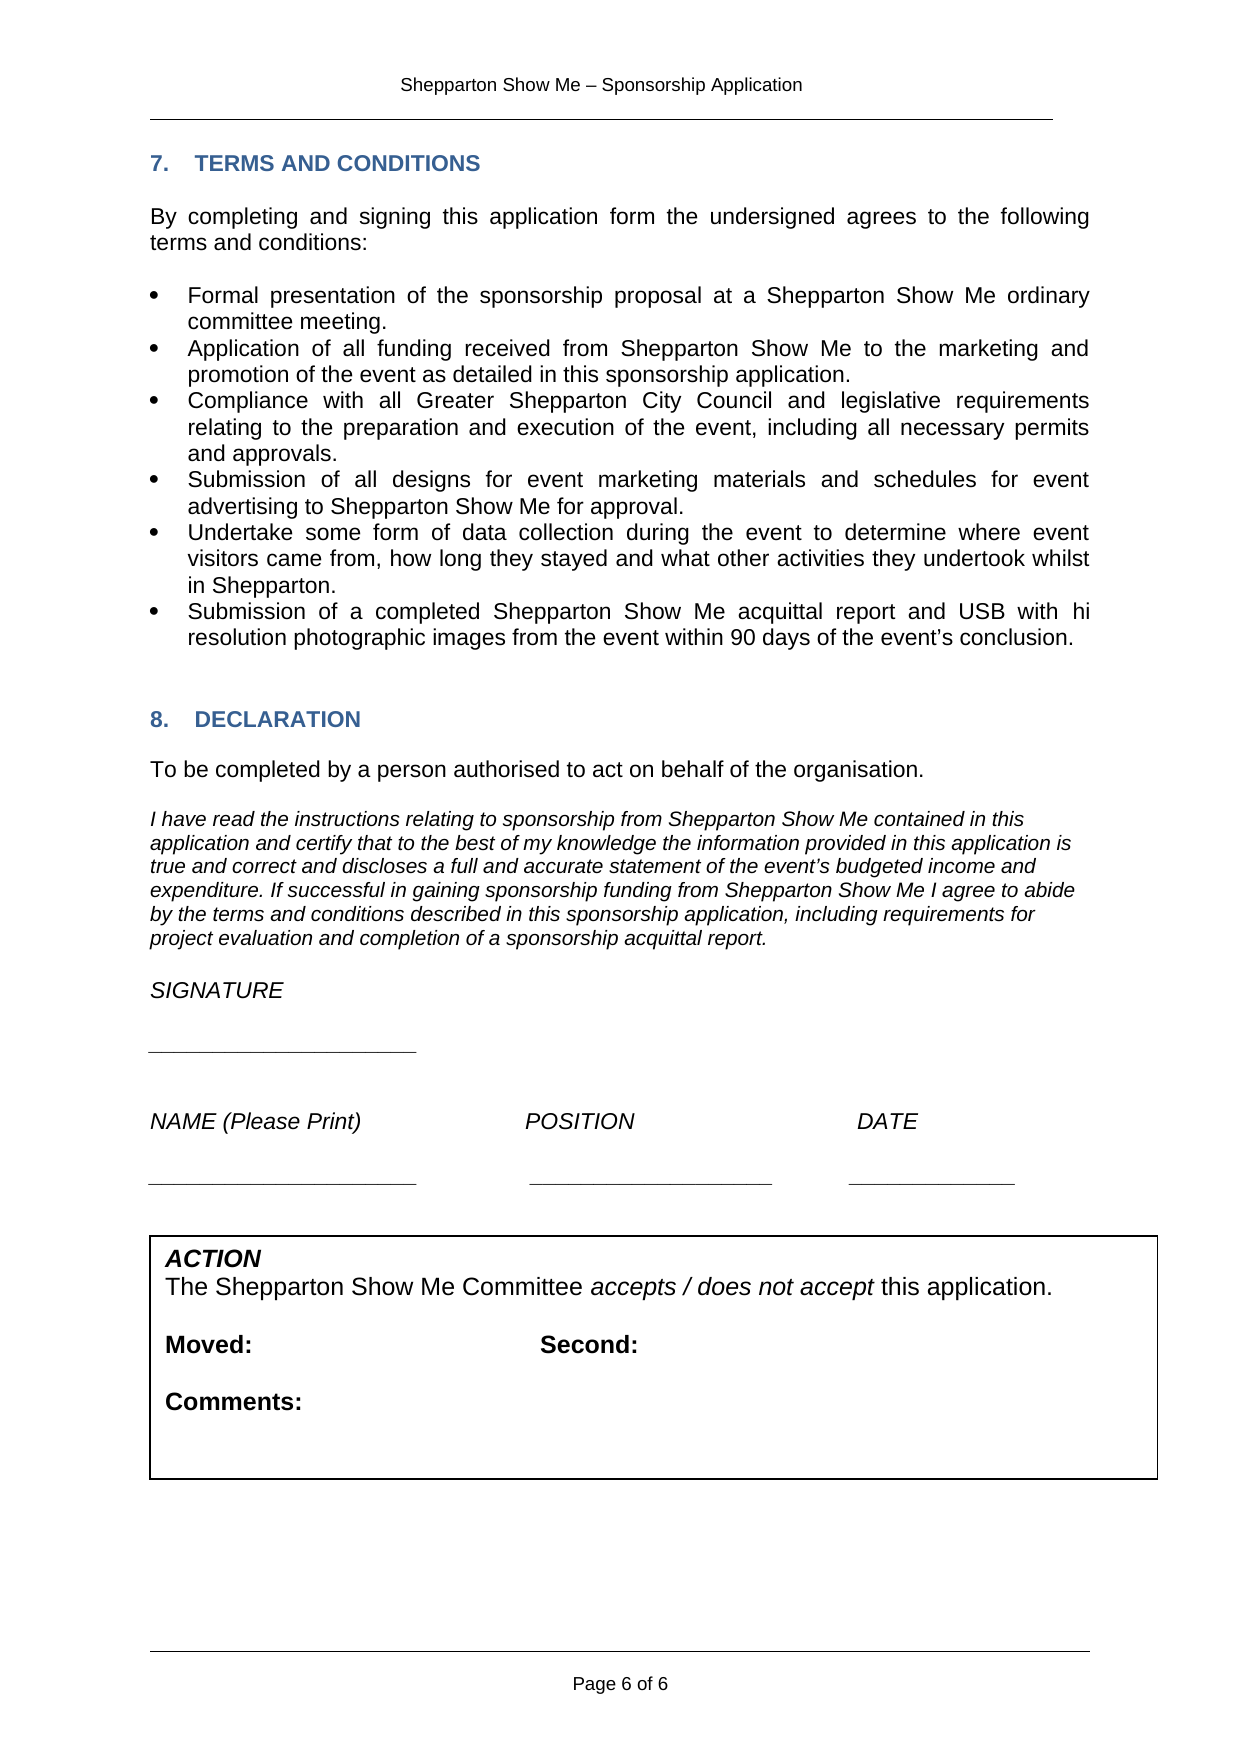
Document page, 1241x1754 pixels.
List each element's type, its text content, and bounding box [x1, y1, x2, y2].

text 7. TERMS AND CONDITIONS [150, 150, 1090, 176]
text To be completed by a person authorised to act on behalf of the organisation. [150, 756, 1090, 782]
text I have read the instructions relating to sponsorship from Shepparton Show Me contained in this application and certify that to the best of my knowledge the information provided in this application is true and correct and discloses a full and accurate statement of the event’s budgeted income and expenditure. If successful in gaining sponsorship funding from Shepparton Show Me I agree to abide by the terms and conditions described in this sponsorship application, including requirements for project evaluation and completion of a sponsorship acquittal report. [150, 806, 1090, 950]
list Compliance with all Greater Shepparton City Council and legislative requirements relating to the preparation and execution of the event, including all necessary permits and approvals. [150, 387, 1090, 466]
list Application of all funding received from Shepparton Show Me to the marketing and promotion of the event as detailed in this sponsorship application. [150, 334, 1090, 387]
text _____________________ ___________________ _____________ [150, 1161, 1090, 1187]
text SIGNATURE [150, 977, 1090, 1003]
list Undertake some form of data collection during the event to determine where event visitors came from, how long they stayed and what other activities they undertook whilst in Shepparton. [150, 519, 1090, 598]
list Formal presentation of the sponsorship proposal at a Shepparton Show Me ordinary committee meeting. [150, 282, 1090, 334]
list Submission of a completed Shepparton Show Me acquittal report and USB with hi resolution photographic images from the event within 90 days of the event’s conclusion. [150, 598, 1090, 651]
text NAME (Please Print) POSITION DATE [150, 1108, 1090, 1135]
text 8. DECLARATION [150, 706, 1090, 732]
text By completing and signing this application form the undersigned agrees to the following terms and conditions: [150, 203, 1090, 255]
list Submission of all designs for event marketing materials and schedules for event advertising to Shepparton Show Me for approval. [150, 466, 1090, 519]
text _____________________ [150, 1029, 1090, 1056]
